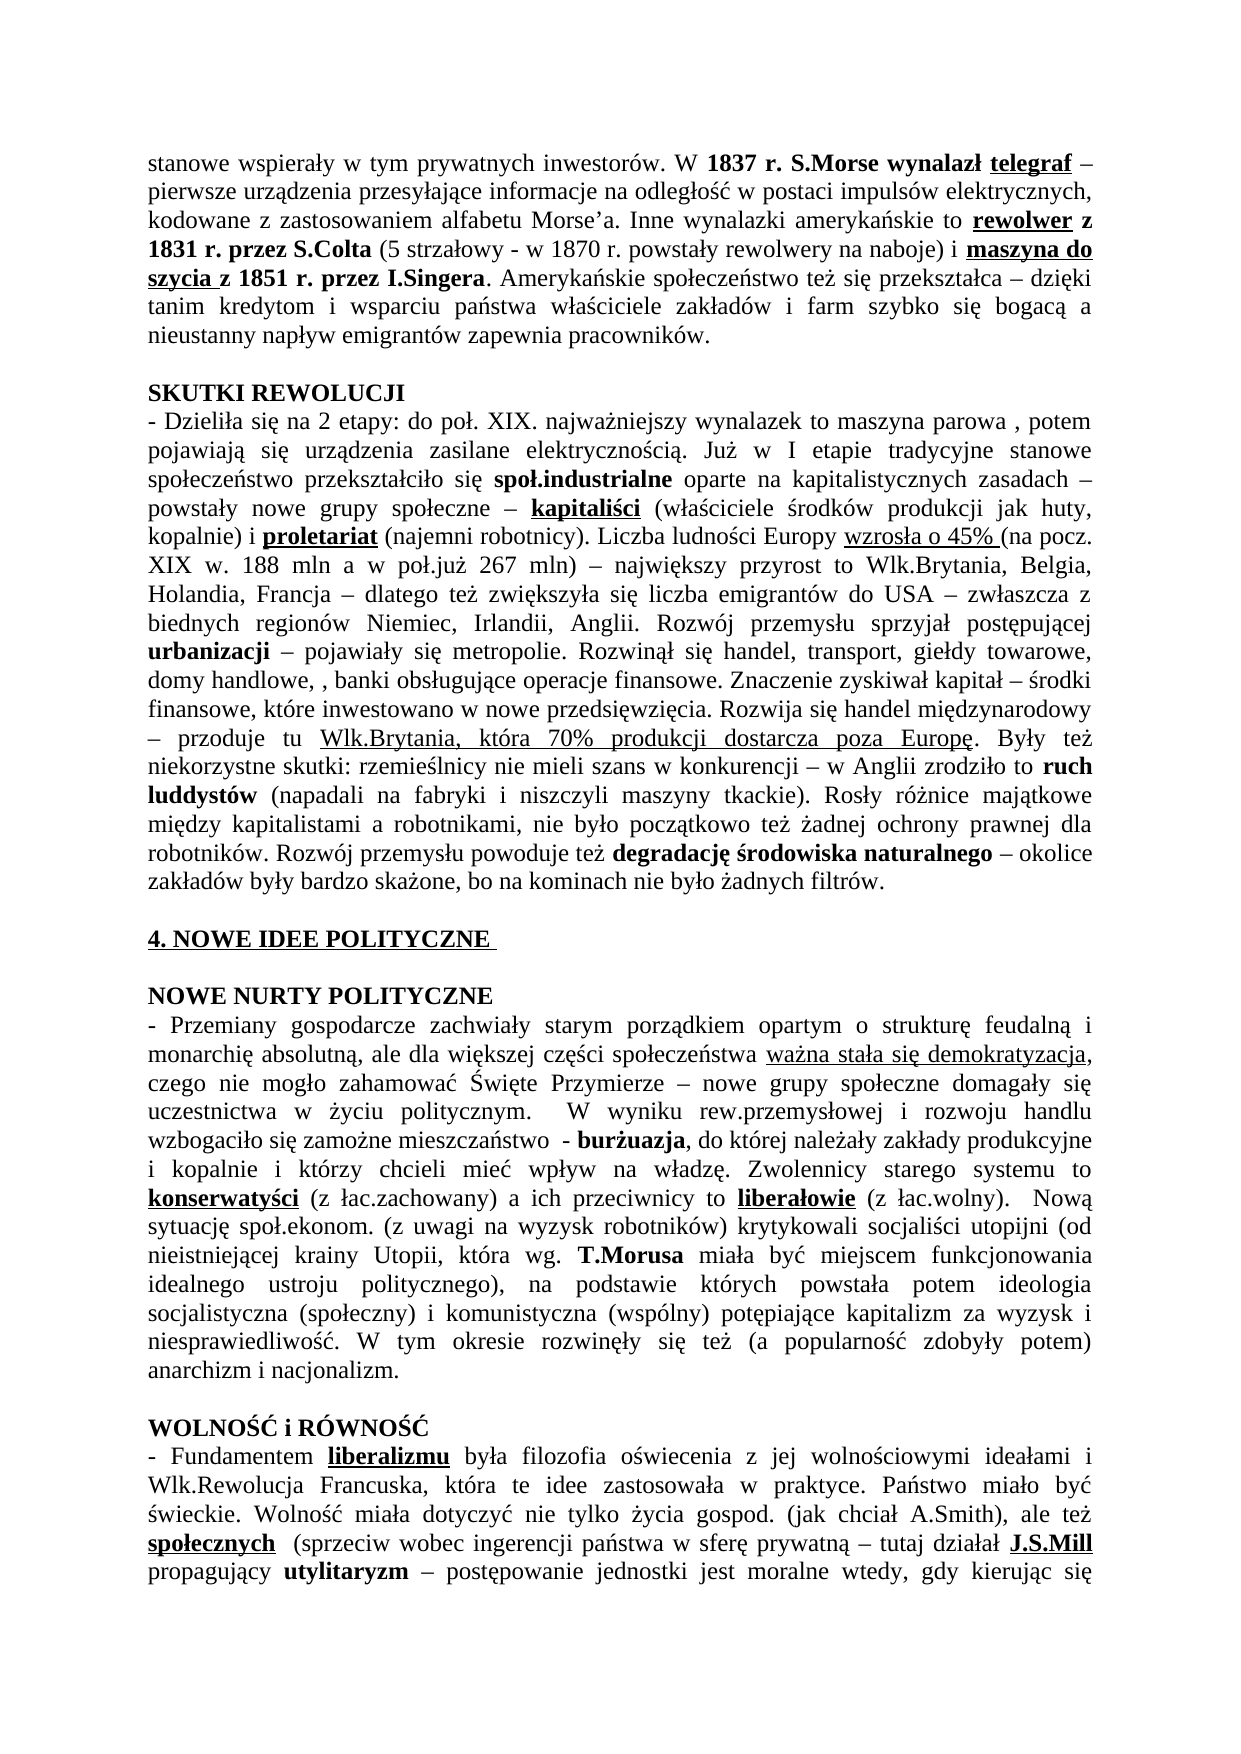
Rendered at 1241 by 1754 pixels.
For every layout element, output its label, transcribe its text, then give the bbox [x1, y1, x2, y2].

text - Dzieliła się na 2 etapy: do poł. XIX. najważniejszy wynalazek to maszyna parowa , potem pojawiają się urządzenia zasilane elektrycznością. Już w I etapie tradycyjne stanowe społeczeństwo przekształciło się społ.industrialne oparte na kapitalistycznych zasadach – powstały nowe grupy społeczne – kapitaliści (właściciele środków produkcji jak huty, kopalnie) i proletariat (najemni robotnicy). Liczba ludności Europy wzrosła o 45% (na pocz. XIX w. 188 mln a w poł.już 267 mln) – największy przyrost to Wlk.Brytania, Belgia, Holandia, Francja – dlatego też zwiększyła się liczba emigrantów do USA – zwłaszcza z biednych regionów Niemiec, Irlandii, Anglii. Rozwój przemysłu sprzyjał postępującej urbanizacji – pojawiały się metropolie. Rozwinął się handel, transport, giełdy towarowe, domy handlowe, , banki obsługujące operacje finansowe. Znaczenie zyskiwał kapitał – środki finansowe, które inwestowano w nowe przedsięwzięcia. Rozwija się handel międzynarodowy – przoduje tu Wlk.Brytania, która 70% produkcji dostarcza poza Europę. Były też niekorzystne skutki: rzemieślnicy nie mieli szans w konkurencji – w Anglii zrodziło to ruch luddystów (napadali na fabryki i niszczyli maszyny tkackie). Rosły różnice majątkowe między kapitalistami a robotnikami, nie było początkowo też żadnej ochrony prawnej dla robotników. Rozwój przemysłu powoduje też degradację środowiska naturalnego – okolice zakładów były bardzo skażone, bo na kominach nie było żadnych filtrów. [148, 406, 1093, 895]
text WOLNOŚĆ i RÓWNOŚĆ [148, 1413, 1093, 1441]
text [148, 1441, 1093, 1585]
text SKUTKI REWOLUCJI [148, 378, 1093, 406]
text - Przemiany gospodarcze zachwiały starym porządkiem opartym o strukturę feudalną i monarchię absolutną, ale dla większej części społeczeństwa ważna stała się demokratyzacja, czego nie mogło zahamować Święte Przymierze – nowe grupy społeczne domagały się uczestnictwa w życiu politycznym. W wyniku rew.przemysłowej i rozwoju handlu wzbogaciło się zamożne mieszczaństwo - burżuazja, do której należały zakłady produkcyjne i kopalnie i którzy chcieli mieć wpływ na władzę. Zwolennicy starego systemu to konserwatyści (z łac.zachowany) a ich przeciwnicy to liberałowie (z łac.wolny). Nową sytuację społ.ekonom. (z uwagi na wyzysk robotników) krytykowali socjaliści utopijni (od nieistniejącej krainy Utopii, która wg. T.Morusa miała być miejscem funkcjonowania idealnego ustroju politycznego), na podstawie których powstała potem ideologia socjalistyczna (społeczny) i komunistyczna (wspólny) potępiające kapitalizm za wyzysk i niesprawiedliwość. W tym okresie rozwinęły się też (a popularność zdobyły potem) anarchizm i nacjonalizm. [148, 1010, 1093, 1384]
text NOWE NURTY POLITYCZNE [148, 981, 1093, 1010]
list 4. NOWE IDEE POLITYCZNE [148, 924, 1093, 953]
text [148, 148, 1093, 349]
